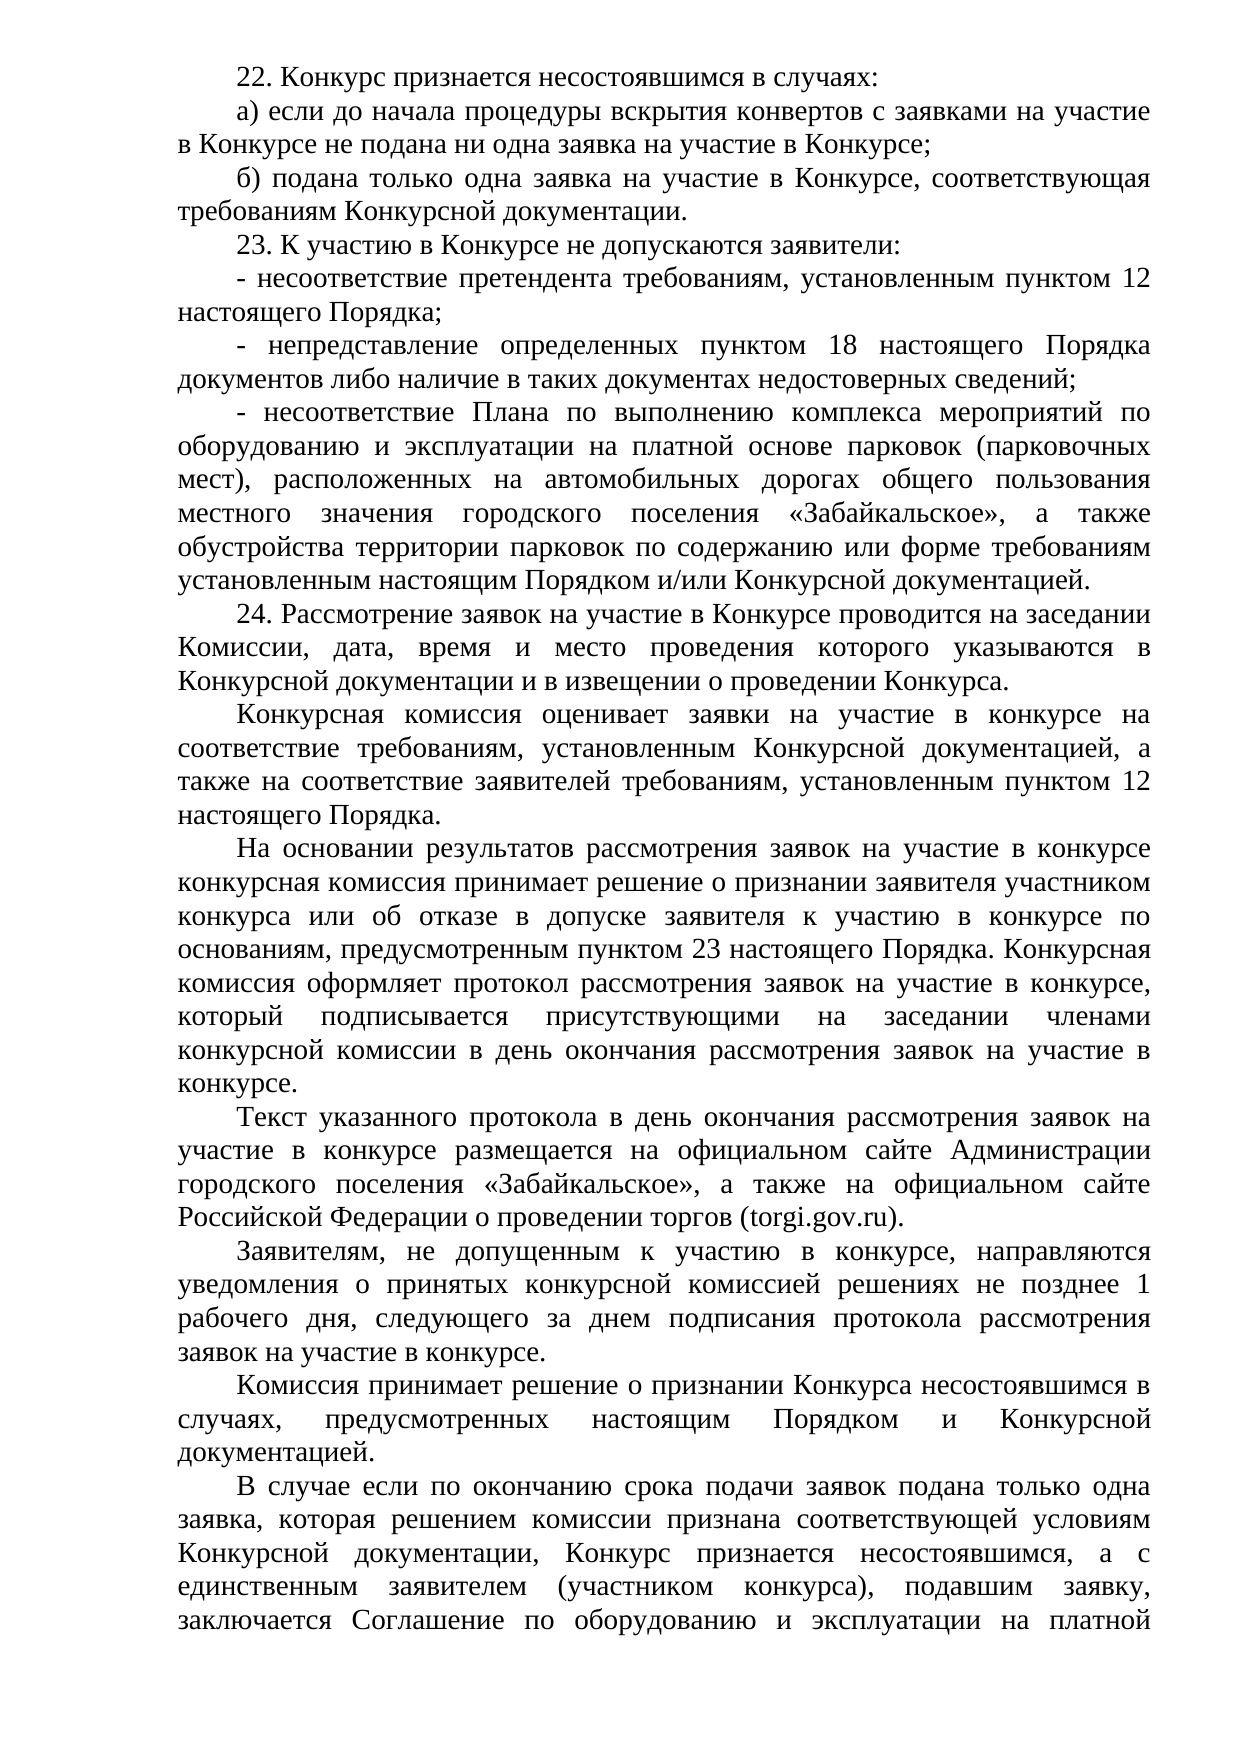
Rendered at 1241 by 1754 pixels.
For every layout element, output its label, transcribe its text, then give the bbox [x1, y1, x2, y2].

text 23. К участию в Конкурсе не допускаются заявители: [177, 227, 1152, 260]
text Заявителям, не допущенным к участию в конкурсе, направляются уведомления о принятых конкурсной комиссией решениях не позднее 1 рабочего дня, следующего за днем подписания протокола рассмотрения заявок на участие в конкурсе. [177, 1233, 1152, 1367]
text Комиссия принимает решение о признании Конкурса несостоявшимся в случаях, предусмотренных настоящим Порядком и Конкурсной документацией. [177, 1367, 1152, 1468]
text Конкурсная комиссия оценивает заявки на участие в конкурсе на соответствие требованиям, установленным Конкурсной документацией, а также на соответствие заявителей требованиям, установленным пунктом 12 настоящего Порядка. [177, 696, 1152, 831]
text б) подана только одна заявка на участие в Конкурсе, соответствующая требованиям Конкурсной документации. [177, 160, 1152, 227]
text 22. Конкурс признается несостоявшимся в случаях: [177, 59, 1152, 93]
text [177, 1468, 1152, 1636]
text 24. Рассмотрение заявок на участие в Конкурсе проводится на заседании Комиссии, дата, время и место проведения которого указываются в Конкурсной документации и в извещении о проведении Конкурса. [177, 596, 1152, 696]
text - непредставление определенных пунктом 18 настоящего Порядка документов либо наличие в таких документах недостоверных сведений; [177, 327, 1152, 394]
text - несоответствие Плана по выполнению комплекса мероприятий по оборудованию и эксплуатации на платной основе парковок (парковочных мест), расположенных на автомобильных дорогах общего пользования местного значения городского поселения «Забайкальское», а также обустройства территории парковок по содержанию или форме требованиям установленным настоящим Порядком и/или Конкурсной документацией. [177, 394, 1152, 596]
text Текст указанного протокола в день окончания рассмотрения заявок на участие в конкурсе размещается на официальном сайте Администрации городского поселения «Забайкальское», а также на официальном сайте Российской Федерации о проведении торгов (torgi.gov.ru). [177, 1099, 1152, 1233]
text На основании результатов рассмотрения заявок на участие в конкурсе конкурсная комиссия принимает решение о признании заявителя участником конкурса или об отказе в допуске заявителя к участию в конкурсе по основаниям, предусмотренным пунктом 23 настоящего Порядка. Конкурсная комиссия оформляет протокол рассмотрения заявок на участие в конкурсе, который подписывается присутствующими на заседании членами конкурсной комиссии в день окончания рассмотрения заявок на участие в конкурсе. [177, 831, 1152, 1099]
text - несоответствие претендента требованиям, установленным пунктом 12 настоящего Порядка; [177, 260, 1152, 327]
text а) если до начала процедуры вскрытия конвертов с заявками на участие в Конкурсе не подана ни одна заявка на участие в Конкурсе; [177, 93, 1152, 160]
